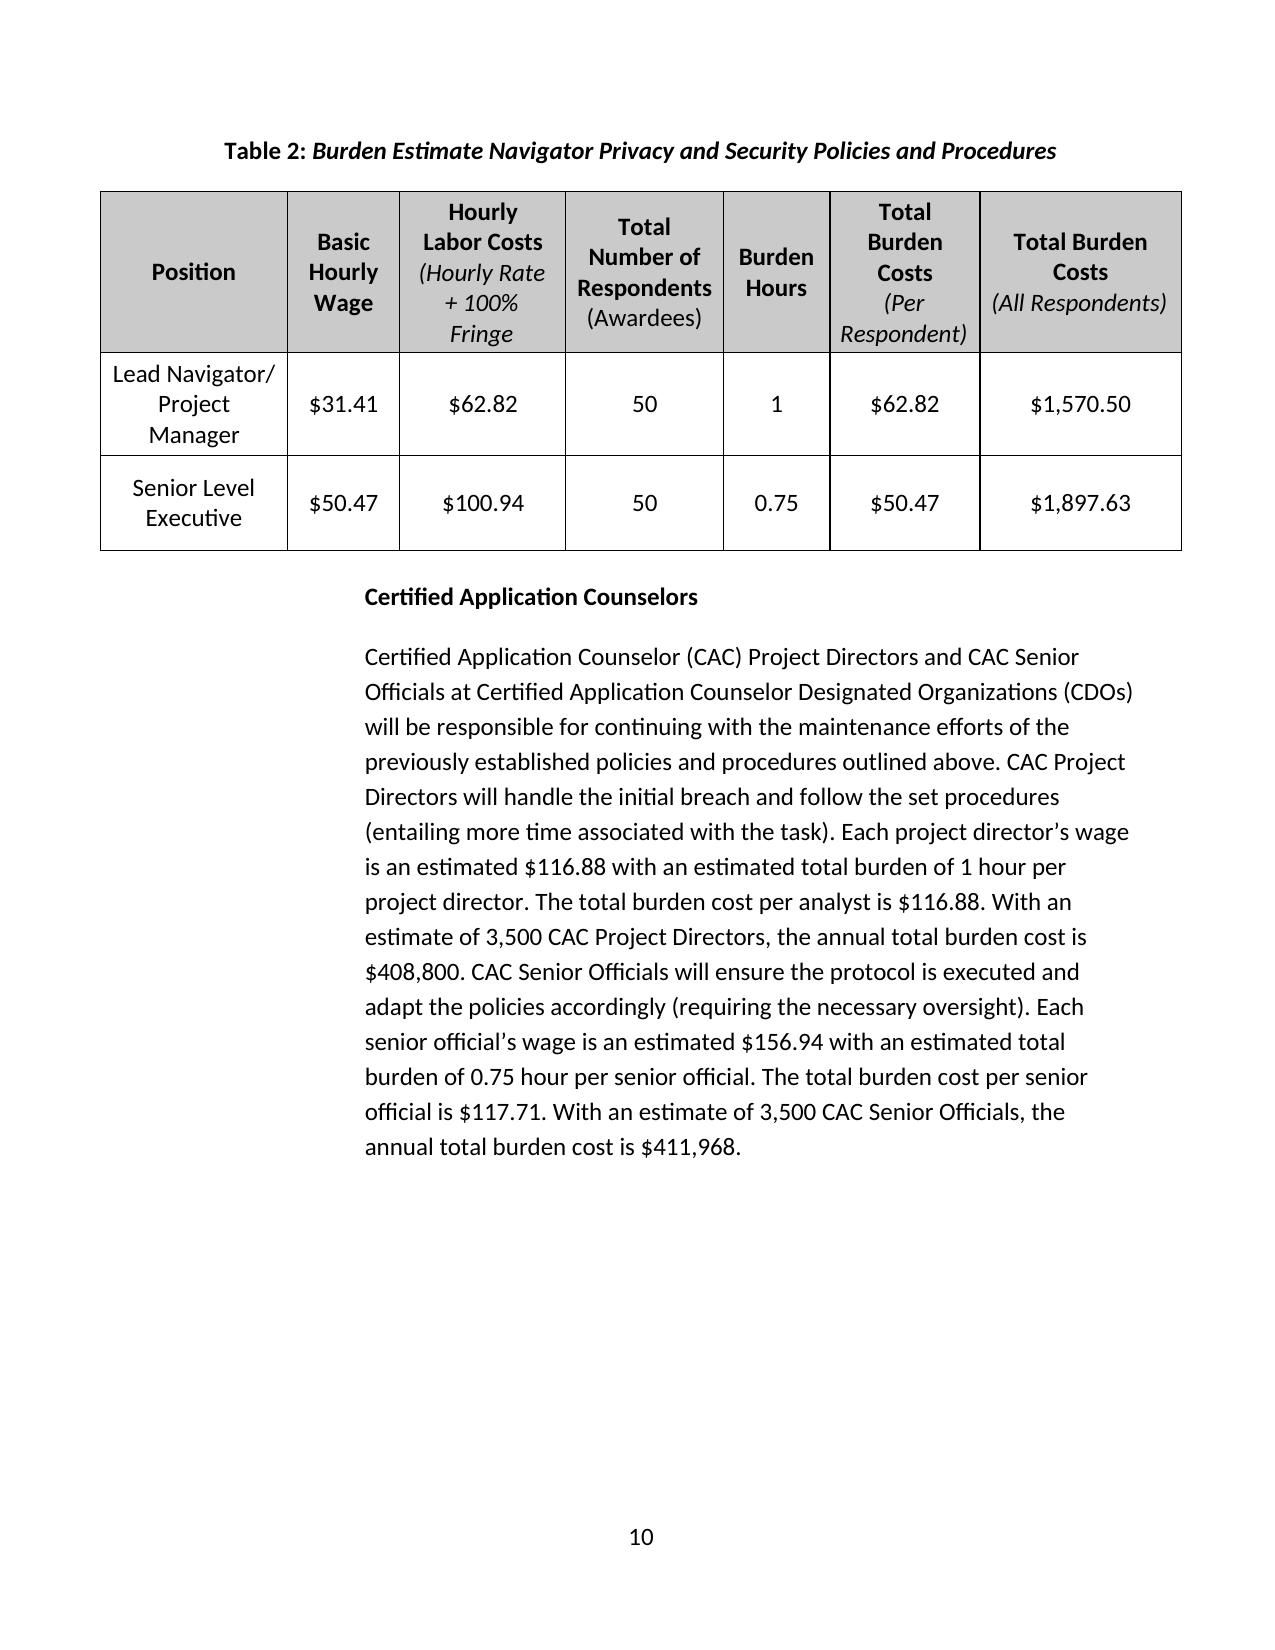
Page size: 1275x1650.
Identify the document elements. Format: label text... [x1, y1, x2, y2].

table_cell Senior Level Executive [101, 456, 287, 550]
table_cell 1 [724, 353, 829, 454]
table_header Position [101, 192, 287, 352]
table_cell Lead Navigator/ Project Manager [101, 353, 287, 454]
table_cell $50.47 [288, 456, 399, 550]
table_cell 50 [566, 456, 723, 550]
text $408,800. CAC Senior Officials will ensure the protocol is executed and adapt the policies accordingly (requiring the necessary oversight). Each senior official’s wage is an estimated $156.94 with an estimated total burden of 0.75 hour per senior official. The total burden cost per senior official is $117.71. With an estimate of 3,500 CAC Senior Officials, the annual total burden cost is $411,968. [364, 956, 1092, 1162]
table_cell $62.82 [400, 353, 565, 454]
text Certified Application Counselor (CAC) Project Directors and CAC Senior Officials at Certified Application Counselor Designated Organizations (CDOs) will be responsible for continuing with the maintenance efforts of the previously established policies and procedures outlined above. CAC Project Directors will handle the initial breach and follow the set procedures (entailing more time associated with the task). Each project director’s wage is an estimated $116.88 with an estimated total burden of 1 hour per project director. The total burden cost per analyst is $116.88. With an estimate of 3,500 CAC Project Directors, the annual total burden cost is [364, 641, 1138, 952]
table_header Hourly Labor Costs (Hourly Rate + 100% Fringe benefits) [400, 192, 565, 352]
table_header Total Number of Respondents (Awardees) [566, 192, 723, 352]
table_cell 50 [566, 353, 723, 454]
table_header Total Burden Costs (All Respondents) [981, 192, 1181, 352]
table_cell $62.82 [831, 353, 979, 454]
table_cell $100.94 [400, 456, 565, 550]
table_header Burden Hours [724, 192, 829, 352]
table_header Total Burden Costs (Per Respondent) [831, 192, 979, 352]
table_cell $1,570.50 [981, 353, 1181, 454]
table_cell 0.75 [724, 456, 829, 550]
table_header Basic Hourly Wage [288, 192, 399, 352]
table_cell $1,897.63 [981, 456, 1181, 550]
table_cell $31.41 [288, 353, 399, 454]
subtitle Table 2: Burden Estimate Navigator Privacy and Security Policies and Procedures [224, 135, 1194, 166]
table_cell $50.47 [831, 456, 979, 550]
text Certified Application Counselors [364, 581, 1194, 612]
